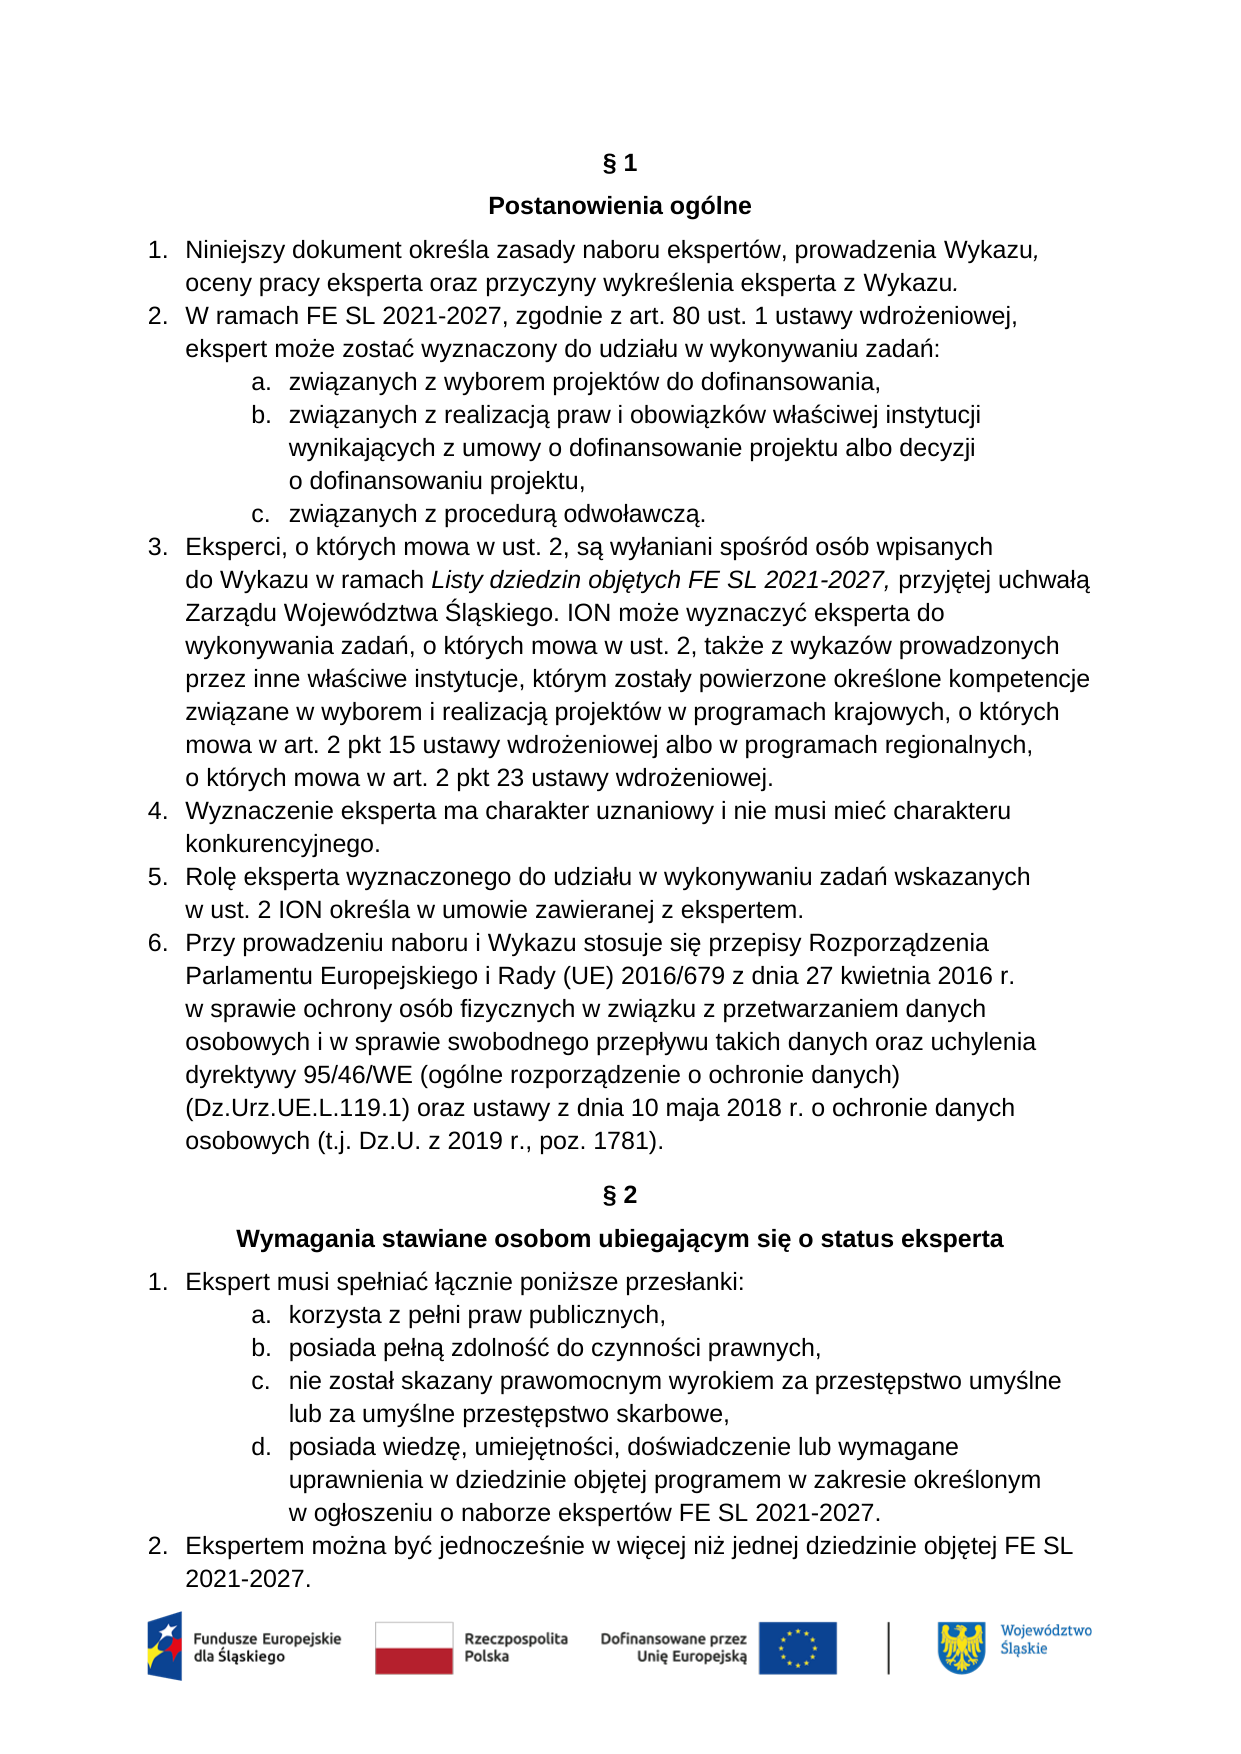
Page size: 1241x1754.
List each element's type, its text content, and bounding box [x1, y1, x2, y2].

list związanych z realizacją praw i obowiązków właściwej instytucji wynikających z umowy o dofinansowanie projektu albo decyzji o dofinansowaniu projektu, [251, 400, 1093, 494]
list posiada wiedzę, umiejętności, doświadczenie lub wymagane uprawnienia w dziedzinie objętej programem w zakresie określonym w ogłoszeniu o naborze ekspertów FE SL 2021-2027. [251, 1432, 1093, 1527]
list Ekspert musi spełniać łącznie poniższe przesłanki: [148, 1267, 1093, 1296]
list W ramach FE SL 2021-2027, zgodnie z art. 80 ust. 1 ustawy wdrożeniowej, ekspert może zostać wyznaczony do udziału w wykonywaniu zadań: [148, 301, 1093, 362]
subtitle § 2 [148, 1180, 1093, 1209]
text § 1 [148, 148, 1093, 176]
list związanych z procedurą odwoławczą. [251, 499, 1093, 528]
picture [147, 1611, 1092, 1681]
subtitle Postanowienia ogólne [148, 191, 1093, 220]
list korzysta z pełni praw publicznych, [251, 1300, 1093, 1329]
list Ekspertem można być jednocześnie w więcej niż jednej dziedzinie objętej FE SL 2021-2027. [148, 1531, 1093, 1593]
list Wyznaczenie eksperta ma charakter uznaniowy i nie musi mieć charakteru konkurencyjnego. [148, 796, 1093, 858]
list Rolę eksperta wyznaczonego do udziału w wykonywaniu zadań wskazanych w ust. 2 ION określa w umowie zawieranej z ekspertem. [148, 862, 1093, 924]
list nie został skazany prawomocnym wyrokiem za przestępstwo umyślne lub za umyślne przestępstwo skarbowe, [251, 1366, 1093, 1428]
list Niniejszy dokument określa zasady naboru ekspertów, prowadzenia Wykazu, oceny pracy eksperta oraz przyczyny wykreślenia eksperta z Wykazu. [148, 235, 1093, 296]
subtitle Wymagania stawiane osobom ubiegającym się o status eksperta [148, 1224, 1093, 1252]
list posiada pełną zdolność do czynności prawnych, [251, 1333, 1093, 1362]
list związanych z wyborem projektów do dofinansowania, [251, 367, 1093, 396]
list Przy prowadzeniu naboru i Wykazu stosuje się przepisy Rozporządzenia Parlamentu Europejskiego i Rady (UE) 2016/679 z dnia 27 kwietnia 2016 r. w sprawie ochrony osób fizycznych w związku z przetwarzaniem danych osobowych i w sprawie swobodnego przepływu takich danych oraz uchylenia dyrektywy 95/46/WE (ogólne rozporządzenie o ochronie danych) (Dz.Urz.UE.L.119.1) oraz ustawy z dnia 10 maja 2018 r. o ochronie danych osobowych (t.j. Dz.U. z 2019 r., poz. 1781). [148, 928, 1093, 1155]
list Eksperci, o których mowa w ust. 2, są wyłaniani spośród osób wpisanych do Wykazu w ramach Listy dziedzin objętych FE SL 2021-2027, przyjętej uchwałą Zarządu Województwa Śląskiego. ION może wyznaczyć eksperta do wykonywania zadań, o których mowa w ust. 2, także z wykazów prowadzonych przez inne właściwe instytucje, którym zostały powierzone określone kompetencje związane w wyborem i realizacją projektów w programach krajowych, o których mowa w art. 2 pkt 15 ustawy wdrożeniowej albo w programach regionalnych, o których mowa w art. 2 pkt 23 ustawy wdrożeniowej. [148, 532, 1093, 792]
